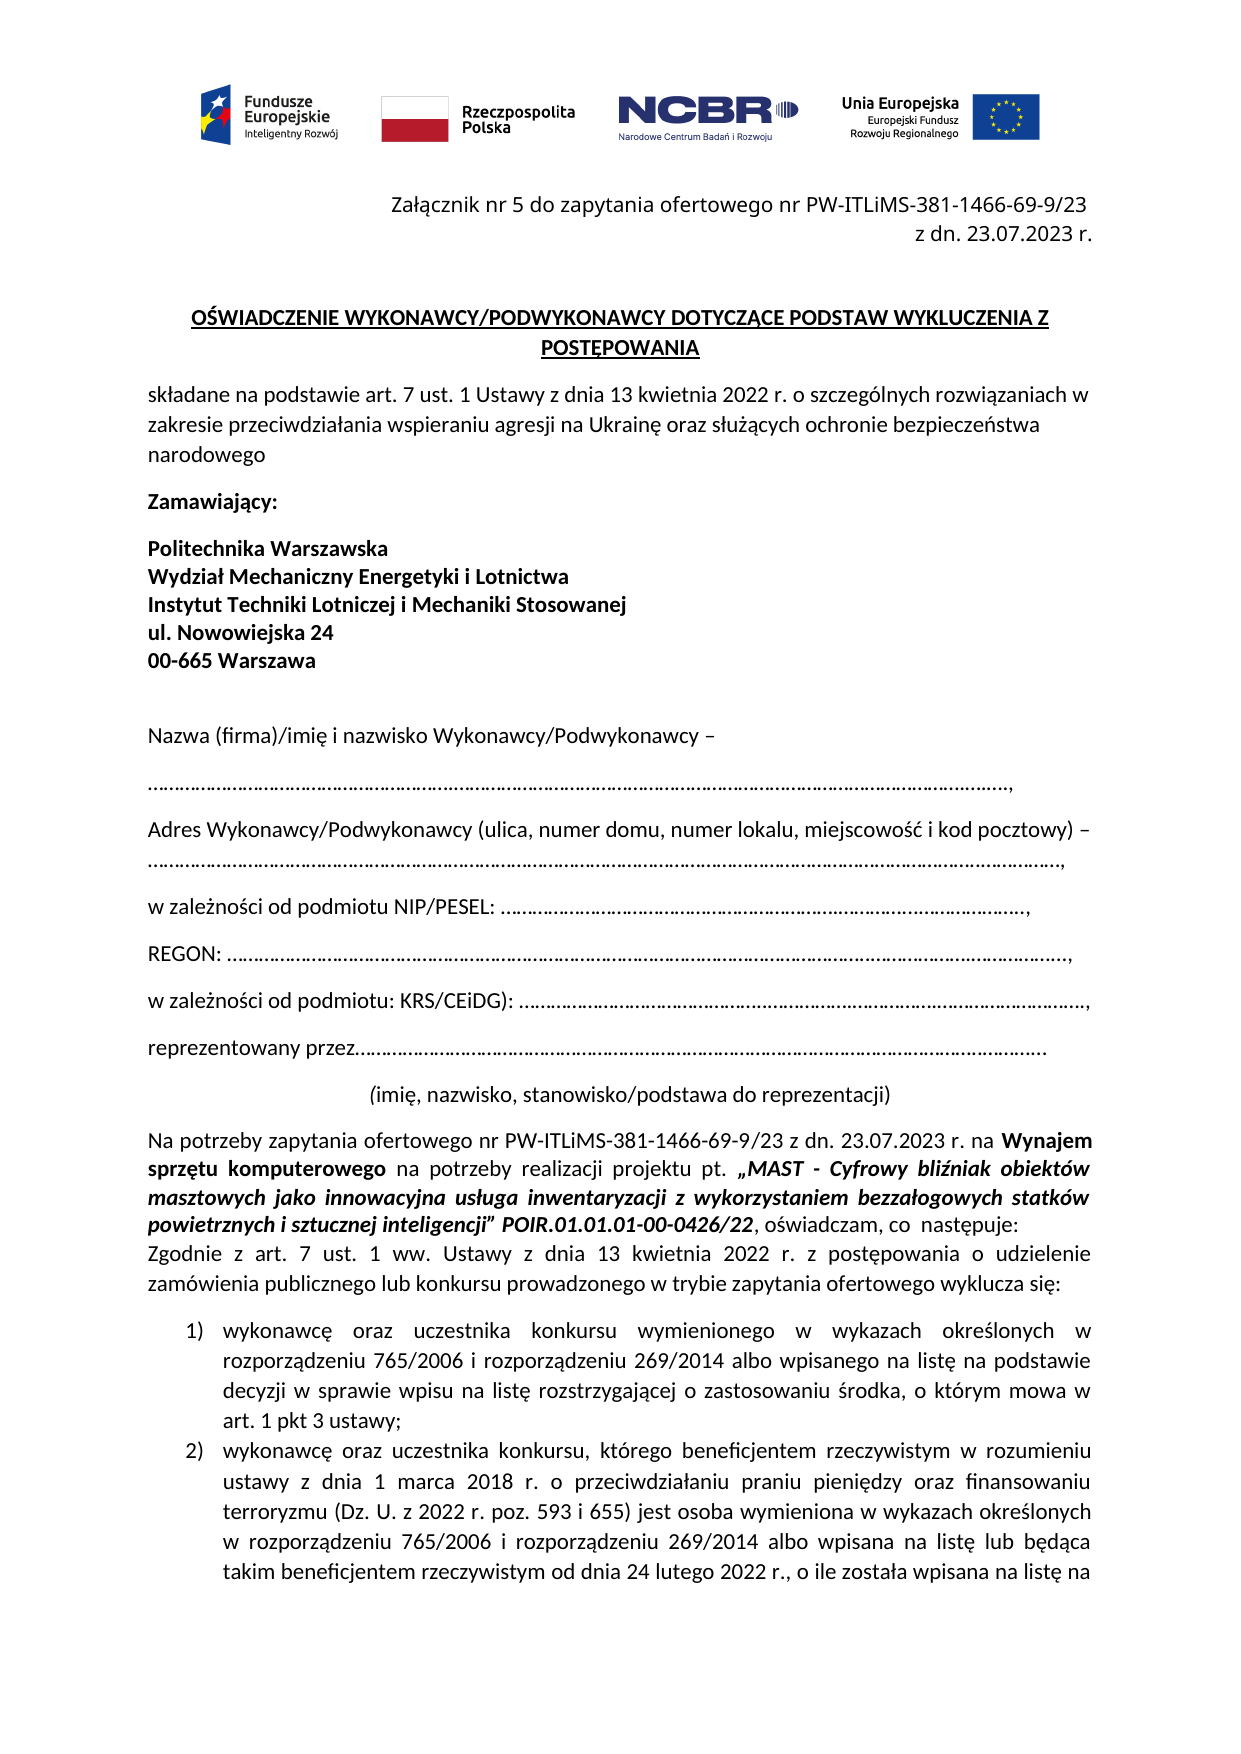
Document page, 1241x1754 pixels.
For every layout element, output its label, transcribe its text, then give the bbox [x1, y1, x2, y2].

text Politechnika Warszawska Wydział Mechaniczny Energetyki i Lotnictwa [148, 534, 1093, 590]
text REGON: …………………………………………………………………………………………………………..……………….……………..., [148, 939, 1093, 967]
text Oświadczenie Wykonawcy/PODWYKONAWCY DOTYCZĄCE PODSTAW WYKLUCZENIA Z POSTĘPOWANIA [148, 303, 1093, 361]
list wykonawcę oraz uczestnika konkursu wymienionego w wykazach określonych w rozporządzeniu 765/2006 i rozporządzeniu 269/2014 albo wpisanego na listę na podstawie decyzji w sprawie wpisu na listę rozstrzygającej o zastosowaniu środka, o którym mowa w art. 1 pkt 3 ustawy; [185, 1316, 1093, 1434]
text Adres Wykonawcy/Podwykonawcy (ulica, numer domu, numer lokalu, miejscowość i kod pocztowy) – …………………………………………………………………………………………………………………………………………..……………, [148, 815, 1093, 873]
text w zależności od podmiotu NIP/PESEL: ……………………………………………………….…………...……………….., [148, 892, 1093, 920]
text Załącznik nr 5 do zapytania ofertowego nr PW-ITLiMS-381-1466-69-9/23 z dn. 23.07.2023 r. [148, 190, 1093, 247]
text w zależności od podmiotu: KRS/CEiDG): ………………………………………..…………….…………….………………………., [148, 986, 1093, 1014]
text Zgodnie z art. 7 ust. 1 ww. Ustawy z dnia 13 kwietnia 2022 r. z postępowania o udzielenie zamówienia publicznego lub konkursu prowadzonego w trybie zapytania ofertowego wyklucza się: [148, 1239, 1093, 1297]
text ………………………………………………….…………………………………………………………………………………….….…., [148, 768, 1093, 796]
text składane na podstawie art. 7 ust. 1 Ustawy z dnia 13 kwietnia 2022 r. o szczególnych rozwiązaniach w zakresie przeciwdziałania wspieraniu agresji na Ukrainę oraz służących ochronie bezpieczeństwa narodowego [148, 380, 1093, 469]
picture [186, 73, 1054, 163]
text Na potrzeby zapytania ofertowego nr PW-ITLiMS-381-1466-69-9/23 z dn. 23.07.2023 r. na Wynajem sprzętu komputerowego na potrzeby realizacji projektu pt. „MAST - Cyfrowy bliźniak obiektów masztowych jako innowacyjna usługa inwentaryzacji z wykorzystaniem bezzałogowych statków powietrznych i sztucznej inteligencji” POIR.01.01.01-00-0426/22, oświadczam, co następuje: [148, 1127, 1093, 1239]
text Zamawiający: [148, 487, 1093, 516]
text (imię, nazwisko, stanowisko/podstawa do reprezentacji) [369, 1080, 1093, 1108]
text reprezentowany przez………………………………………………………………………………………………………..………... [148, 1033, 1093, 1061]
text Instytut Techniki Lotniczej i Mechaniki Stosowanej ul. Nowowiejska 24 00-665 Warszawa [148, 590, 1093, 674]
text Nazwa (firma)/imię i nazwisko Wykonawcy/Podwykonawcy – [148, 721, 1093, 749]
